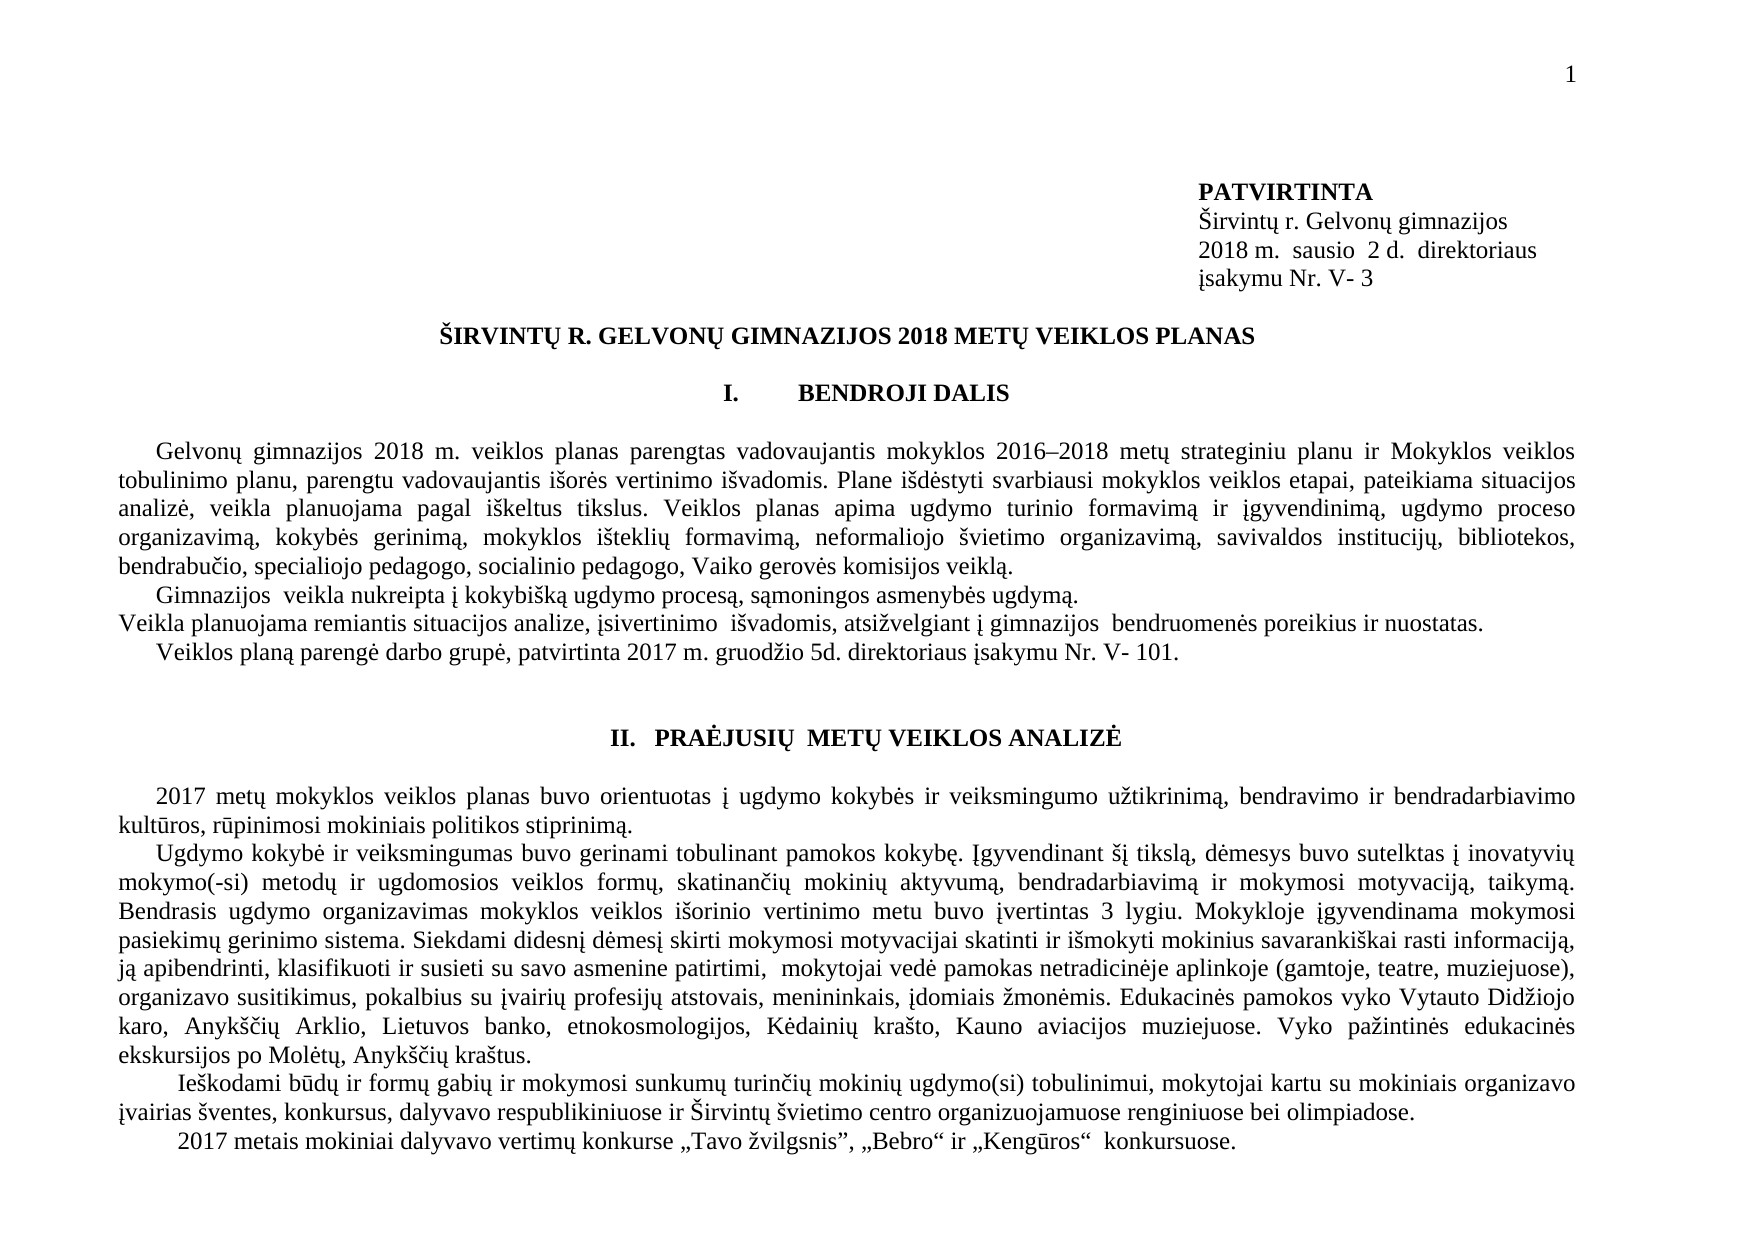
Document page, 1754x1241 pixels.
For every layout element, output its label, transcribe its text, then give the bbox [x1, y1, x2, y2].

text Veiklos planą parengė darbo grupė, patvirtinta 2017 m. gruodžio 5d. direktoriaus įsakymu Nr. V- 101. [118, 637, 1577, 666]
text Gelvonų gimnazijos 2018 m. veiklos planas parengtas vadovaujantis mokyklos 2016–2018 metų strateginiu planu ir Mokyklos veiklos tobulinimo planu, parengtu vadovaujantis išorės vertinimo išvadomis. Plane išdėstyti svarbiausi mokyklos veiklos etapai, pateikiama situacijos analizė, veikla planuojama pagal iškeltus tikslus. Veiklos planas apima ugdymo turinio formavimą ir įgyvendinimą, ugdymo proceso organizavimą, kokybės gerinimą, mokyklos išteklių formavimą, neformaliojo švietimo organizavimą, savivaldos institucijų, bibliotekos, bendrabučio, specialiojo pedagogo, socialinio pedagogo, Vaiko gerovės komisijos veiklą. [118, 436, 1577, 580]
text Ieškodami būdų ir formų gabių ir mokymosi sunkumų turinčių mokinių ugdymo(si) tobulinimui, mokytojai kartu su mokiniais organizavo įvairias šventes, konkursus, dalyvavo respublikiniuose ir Širvintų švietimo centro organizuojamuose renginiuose bei olimpiadose. [118, 1068, 1577, 1126]
text Ugdymo kokybė ir veiksmingumas buvo gerinami tobulinant pamokos kokybę. Įgyvendinant šį tikslą, dėmesys buvo sutelktas į inovatyvių mokymo(-si) metodų ir ugdomosios veiklos formų, skatinančių mokinių aktyvumą, bendradarbiavimą ir mokymosi motyvaciją, taikymą. Bendrasis ugdymo organizavimas mokyklos veiklos išorinio vertinimo metu buvo įvertintas 3 lygiu. Mokykloje įgyvendinama mokymosi pasiekimų gerinimo sistema. Siekdami didesnį dėmesį skirti mokymosi motyvacijai skatinti ir išmokyti mokinius savarankiškai rasti informaciją, ją apibendrinti, klasifikuoti ir susieti su savo asmenine patirtimi, mokytojai vedė pamokas netradicinėje aplinkoje (gamtoje, teatre, muziejuose), organizavo susitikimus, pokalbius su įvairių profesijų atstovais, menininkais, įdomiais žmonėmis. Edukacinės pamokos vyko Vytauto Didžiojo karo, Anykščių Arklio, Lietuvos banko, etnokosmologijos, Kėdainių krašto, Kauno aviacijos muziejuose. Vyko pažintinės edukacinės ekskursijos po Molėtų, Anykščių kraštus. [118, 838, 1577, 1068]
text 2018 m. sausio 2 d. direktoriaus [1198, 235, 1639, 263]
text 2017 metais mokiniai dalyvavo vertimų konkurse „Tavo žvilgsnis”, „Bebro“ ir „Kengūros“ konkursuose. [118, 1126, 1577, 1155]
text Širvintų r. Gelvonų gimnazijos [1198, 206, 1577, 235]
text 2017 metų mokyklos veiklos planas buvo orientuotas į ugdymo kokybės ir veiksmingumo užtikrinimą, bendravimo ir bendradarbiavimo kultūros, rūpinimosi mokiniais politikos stiprinimą. [118, 781, 1577, 838]
text PATVIRTINTA [1198, 177, 1577, 206]
text ŠIRVINTŲ R. GELVONŲ GIMNAZIJOS 2018 METŲ VEIKLOS PLANAS [118, 321, 1577, 350]
text II. PRAĖJUSIŲ METŲ VEIKLOS ANALIZĖ [118, 723, 1577, 752]
text Gimnazijos veikla nukreipta į kokybišką ugdymo procesą, sąmoningos asmenybės ugdymą. [118, 580, 1577, 608]
text Nr. V- 3 [1198, 263, 1639, 292]
list BENDROJI DALIS [156, 378, 1577, 407]
text Veikla planuojama remiantis situacijos analize, įsivertinimo išvadomis, atsižvelgiant į gimnazijos bendruomenės poreikius ir nuostatas. [118, 608, 1577, 637]
